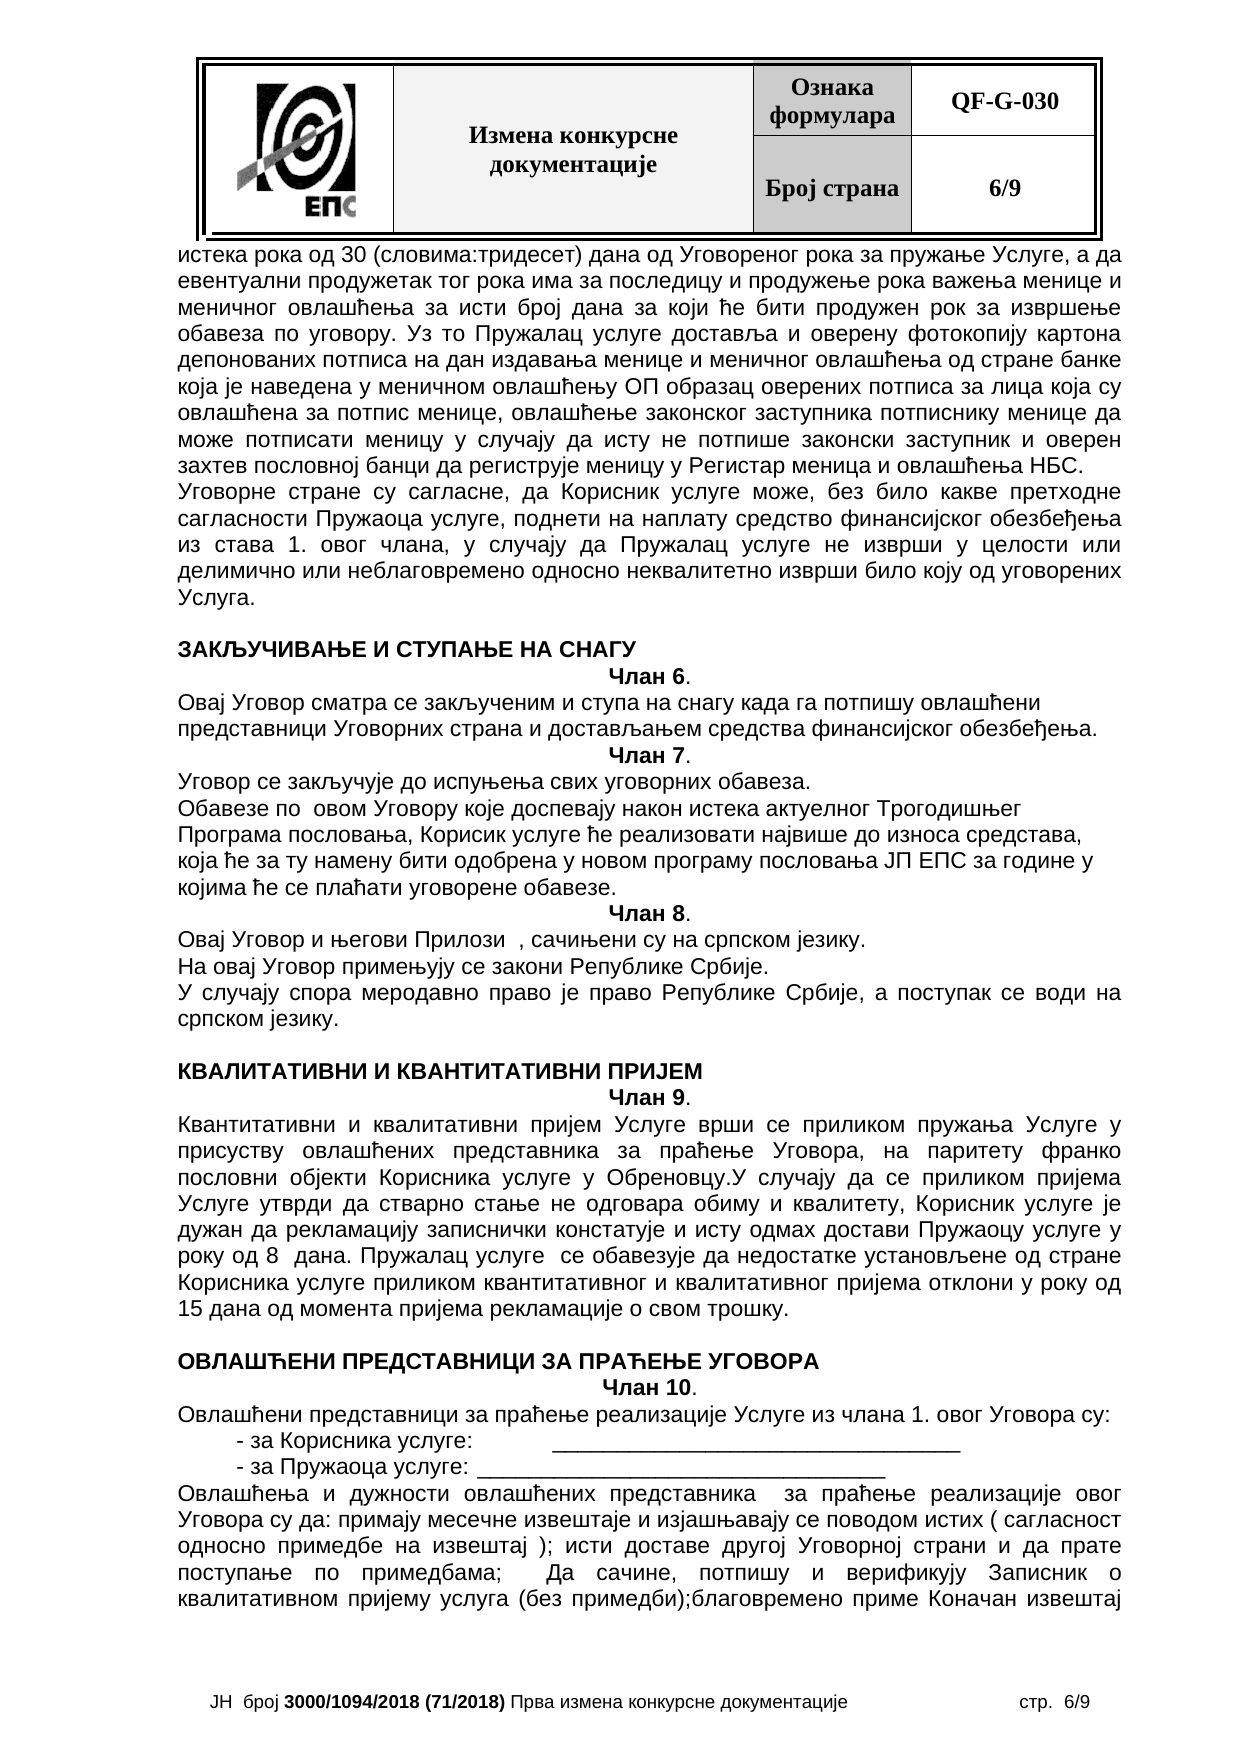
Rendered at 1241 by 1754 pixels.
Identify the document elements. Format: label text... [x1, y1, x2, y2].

text - за Пружаоца услуге: ________________________________ [177, 1453, 1122, 1480]
text Члан 8. [177, 900, 1122, 926]
text Члан 6. [177, 663, 1122, 689]
text Члан 10. [177, 1374, 1122, 1401]
text КВАЛИТАТИВНИ И КВАНТИТАТИВНИ ПРИЈЕМ [177, 1058, 1122, 1084]
text ОВЛАШЋЕНИ ПРЕДСТАВНИЦИ ЗА ПРАЋЕЊЕ УГОВОРА [177, 1348, 1122, 1374]
text Квантитативни и квалитативни пријем Услуге врши се приликом пружања Услуге у присуству овлашћених представника за праћење Уговора, на паритету франко пословни објекти Корисника услуге у Обреновцу.У случају да се приликом пријема Услуге утврди да стварно стање не одговара обиму и квалитету, Корисник услуге је дужан да рекламацију записнички констатује и исту одмах достави Пружаоцу услуге у року од 8 дана. Пружалац услуге се обавезује да недостатке установљене од стране Корисника услуге приликом квантитативног и квалитативног пријема отклони у року од 15 дана од момента пријема рекламације о свом трошку. [177, 1111, 1122, 1322]
text Члан 9. [177, 1084, 1122, 1111]
text Обавезе по овом Уговору које доспевају након истека актуелног Трогодишњег Програма пословања, Корисик услуге ће реализовати највише до износа средстава, која ће за ту намену бити одобрена у новом програму пословања ЈП ЕПС за године у којима ће се плаћати уговорене обавезе. [177, 794, 1122, 900]
text - за Корисника услуге: ________________________________ [177, 1427, 1122, 1453]
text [177, 1480, 1122, 1611]
text ЗАКЉУЧИВАЊЕ И СТУПАЊЕ НА СНАГУ [177, 636, 1122, 663]
text Уговорне стране су сагласне, да Корисник услуге може, без било какве претходне сагласности Пружаоца услуге, поднети на наплату средство финансијског обезбеђења из става 1. овог члана, у случају да Пружалац услуге не изврши у целости или делимично или неблаговремено односно неквалитетно изврши било коју од уговорених Услуга. [177, 478, 1122, 610]
text У случају спора меродавно право је право Републике Србије, а поступак се води на српском језику. [177, 979, 1122, 1032]
text Угoвoр сe зaкључуje дo испуњeњa свих угoвoрних oбaвeзa. [177, 768, 1122, 794]
text Члан 7. [177, 742, 1122, 768]
text Овај Уговор и његови Прилози , сачињени су на српском језику. [177, 926, 1122, 953]
text Овлашћени представници за праћење реализације Услуге из члана 1. овог Уговора су: [177, 1401, 1122, 1427]
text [177, 161, 1122, 478]
text Овај Уговор сматра се закљученим и ступа на снагу када га потпишу овлашћени представници Уговорних страна и достављањeм средства финансијског обезбеђења. [177, 689, 1122, 742]
text На овај Уговор примењују се закони Републике Србије. [177, 953, 1122, 979]
